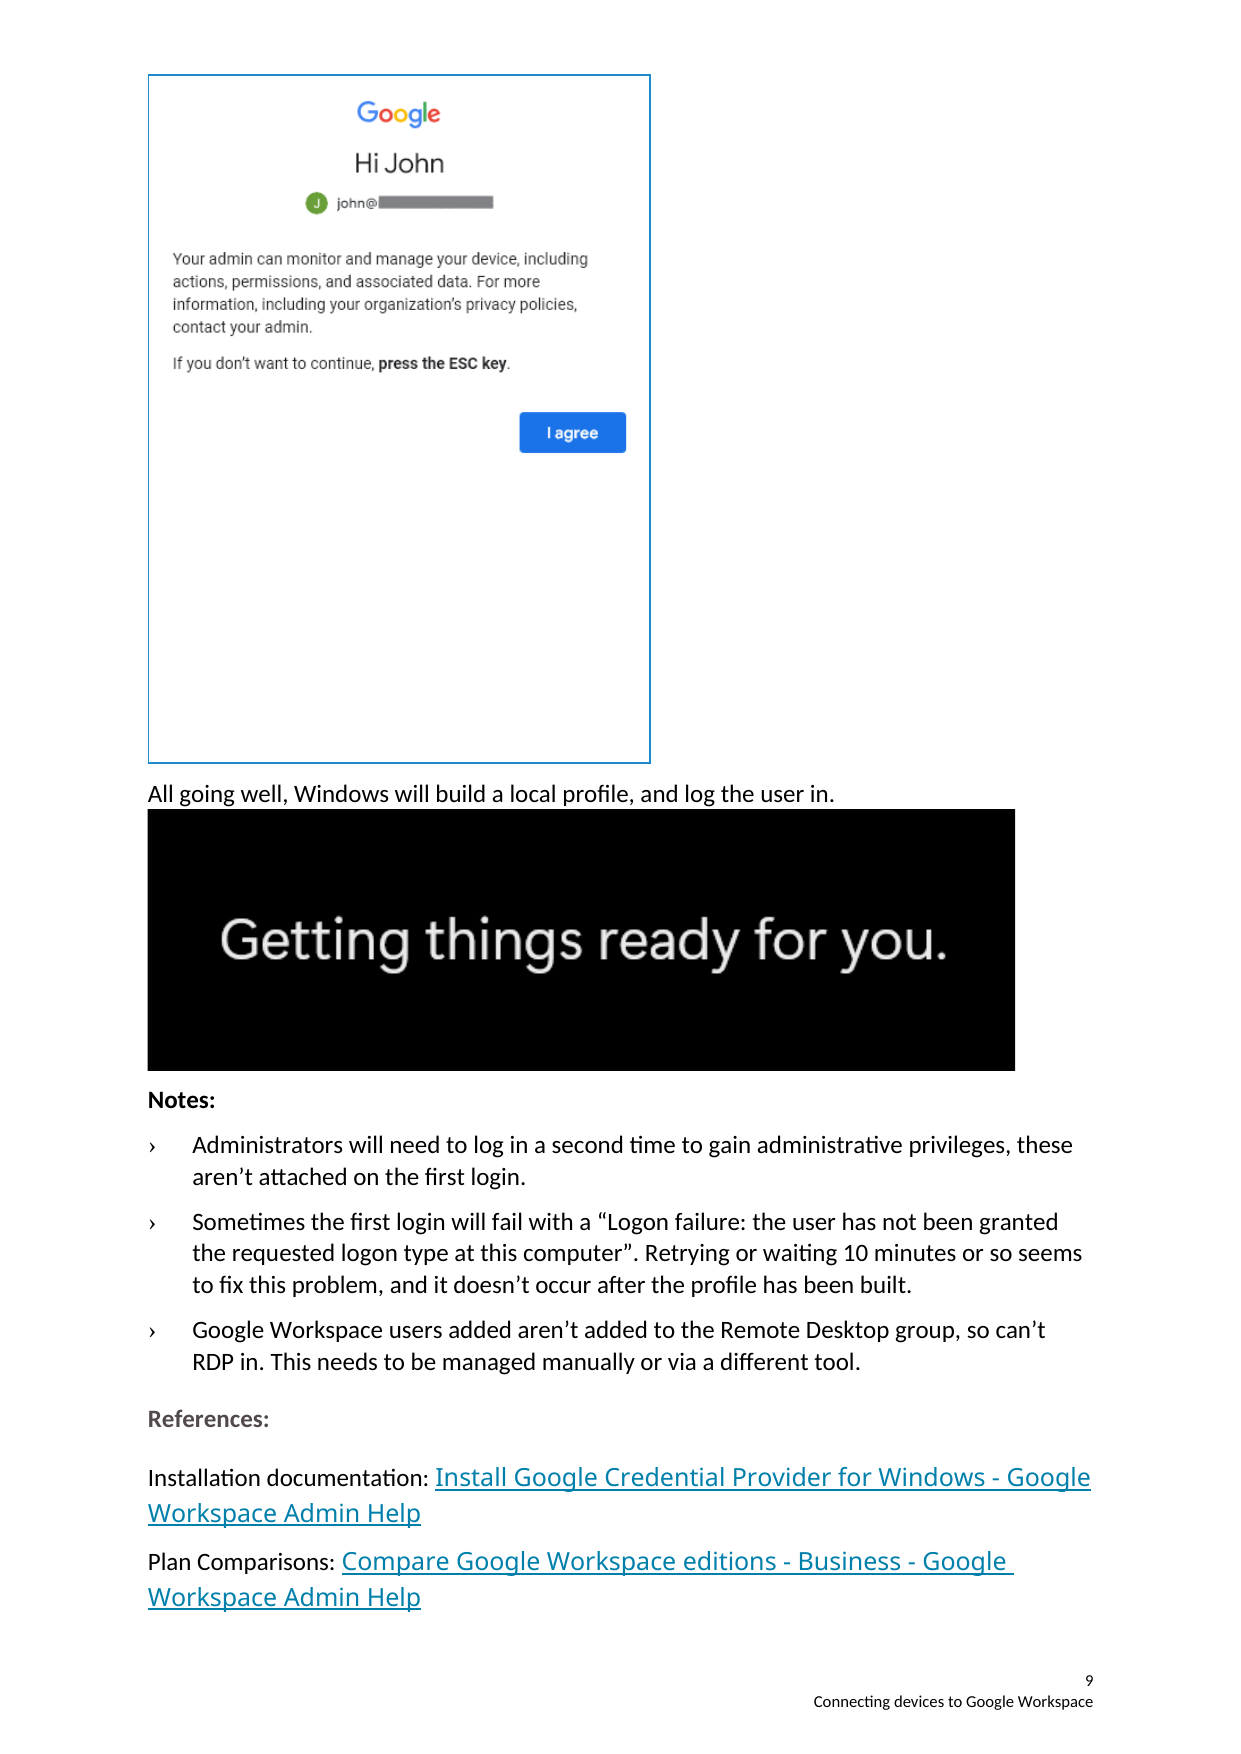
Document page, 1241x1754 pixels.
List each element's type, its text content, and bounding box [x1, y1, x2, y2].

text Google Workspace users added aren’t added to the Remote Desktop group, so can’t RDP in. This needs to be managed manually or via a different tool. [148, 1314, 1092, 1377]
picture [147, 809, 1016, 1071]
text Installation documentation: Install Google Credential Provider for Windows - Google Workspace Admin Help [148, 1460, 1092, 1530]
picture [149, 76, 649, 762]
text Administrators will need to log in a second time to gain administrative privileges, these aren’t attached on the first login. [148, 1129, 1092, 1192]
text Plan Comparisons: Compare Google Workspace editions - Business - Google Workspace Admin Help [148, 1544, 1092, 1614]
text Sometimes the first login will fail with a “Logon failure: the user has not been granted the requested logon type at this computer”. Retrying or waiting 10 minutes or so seems to fix this problem, and it doesn’t occur after the profile has been built. [148, 1206, 1092, 1300]
subtitle References: [148, 1403, 1092, 1433]
text Notes: [148, 1085, 1092, 1115]
